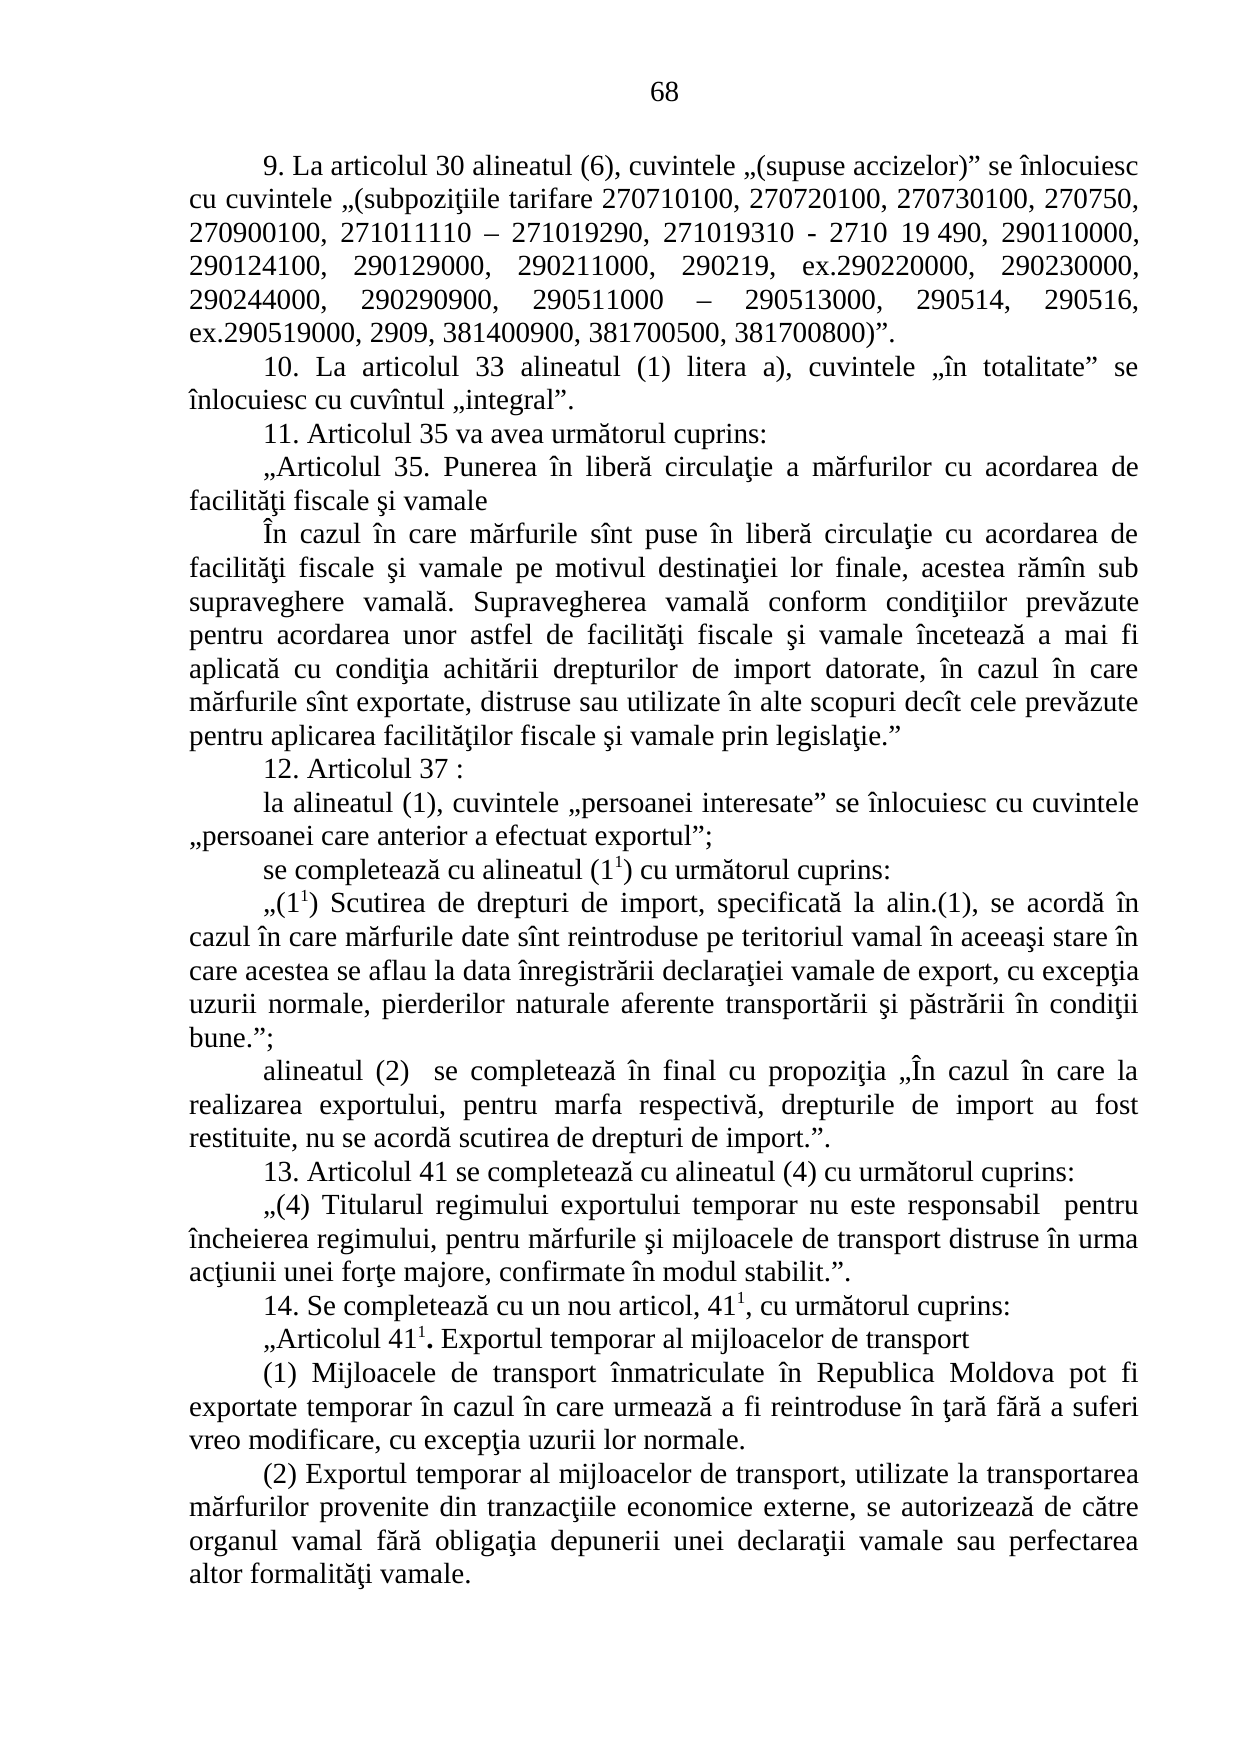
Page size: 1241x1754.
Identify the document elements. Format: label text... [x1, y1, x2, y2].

text „Articolul 35. Punerea în liberă circulaţie a mărfurilor cu acordarea de facilităţi fiscale şi vamale [189, 449, 1140, 517]
text „Articolul 411. Exportul temporar al mijloacelor de transport [189, 1322, 1140, 1355]
text 14. Se completează cu un nou articol, 411, cu următorul cuprins: [189, 1288, 1140, 1322]
text se completează cu alineatul (11) cu următorul cuprins: [189, 852, 1140, 886]
text la alineatul (1), cuvintele „persoanei interesate” se înlocuiesc cu cuvintele „persoanei care anterior a efectuat exportul”; [189, 785, 1140, 852]
text (2) Exportul temporar al mijloacelor de transport, utilizate la transportarea mărfurilor provenite din tranzacţiile economice externe, se autorizează de către organul vamal fără obligaţia depunerii unei declaraţii vamale sau perfectarea altor formalităţi vamale. [189, 1456, 1140, 1590]
text 11. Articolul 35 va avea următorul cuprins: [189, 416, 1140, 449]
text „(4) Titularul regimului exportului temporar nu este responsabil pentru încheierea regimului, pentru mărfurile şi mijloacele de transport distruse în urma acţiunii unei forţe majore, confirmate în modul stabilit.”. [189, 1187, 1140, 1288]
text 9. La articolul 30 alineatul (6), cuvintele „(supuse accizelor)” se înlocuiesc cu cuvintele „(subpoziţiile tarifare 270710100, 270720100, 270730100, 270750, 270900100, 271011110 – 271019290, 271019310 - 2710 19 490, 290110000, 290124100, 290129000, 290211000, 290219, ex.290220000, 290230000, 290244000, 290290900, 290511000 – 290513000, 290514, 290516, ex.290519000, 2909, 381400900, 381700500, 381700800)”. [189, 148, 1140, 349]
text În cazul în care mărfurile sînt puse în liberă circulaţie cu acordarea de facilităţi fiscale şi vamale pe motivul destinaţiei lor finale, acestea rămîn sub supraveghere vamală. Supravegherea vamală conform condiţiilor prevăzute pentru acordarea unor astfel de facilităţi fiscale şi vamale încetează a mai fi aplicată cu condiţia achitării drepturilor de import datorate, în cazul în care mărfurile sînt exportate, distruse sau utilizate în alte scopuri decît cele prevăzute pentru aplicarea facilităţilor fiscale şi vamale prin legislaţie.” [189, 517, 1140, 751]
text 12. Articolul 37 : [189, 751, 1140, 785]
text alineatul (2) se completează în final cu propoziţia „În cazul în care la realizarea exportului, pentru marfa respectivă, drepturile de import au fost restituite, nu se acordă scutirea de drepturi de import.”. [189, 1053, 1140, 1154]
text (1) Mijloacele de transport înmatriculate în Republica Moldova pot fi exportate temporar în cazul în care urmează a fi reintroduse în ţară fără a suferi vreo modificare, cu excepţia uzurii lor normale. [189, 1355, 1140, 1456]
text 13. Articolul 41 se completează cu alineatul (4) cu următorul cuprins: [189, 1154, 1140, 1187]
text 10. La articolul 33 alineatul (1) litera a), cuvintele „în totalitate” se înlocuiesc cu cuvîntul „integral”. [189, 349, 1140, 416]
text „(11) Scutirea de drepturi de import, specificată la alin.(1), se acordă în cazul în care mărfurile date sînt reintroduse pe teritoriul vamal în aceeaşi stare în care acestea se aflau la data înregistrării declaraţiei vamale de export, cu excepţia uzurii normale, pierderilor naturale aferente transportării şi păstrării în condiţii bune.”; [189, 886, 1140, 1053]
